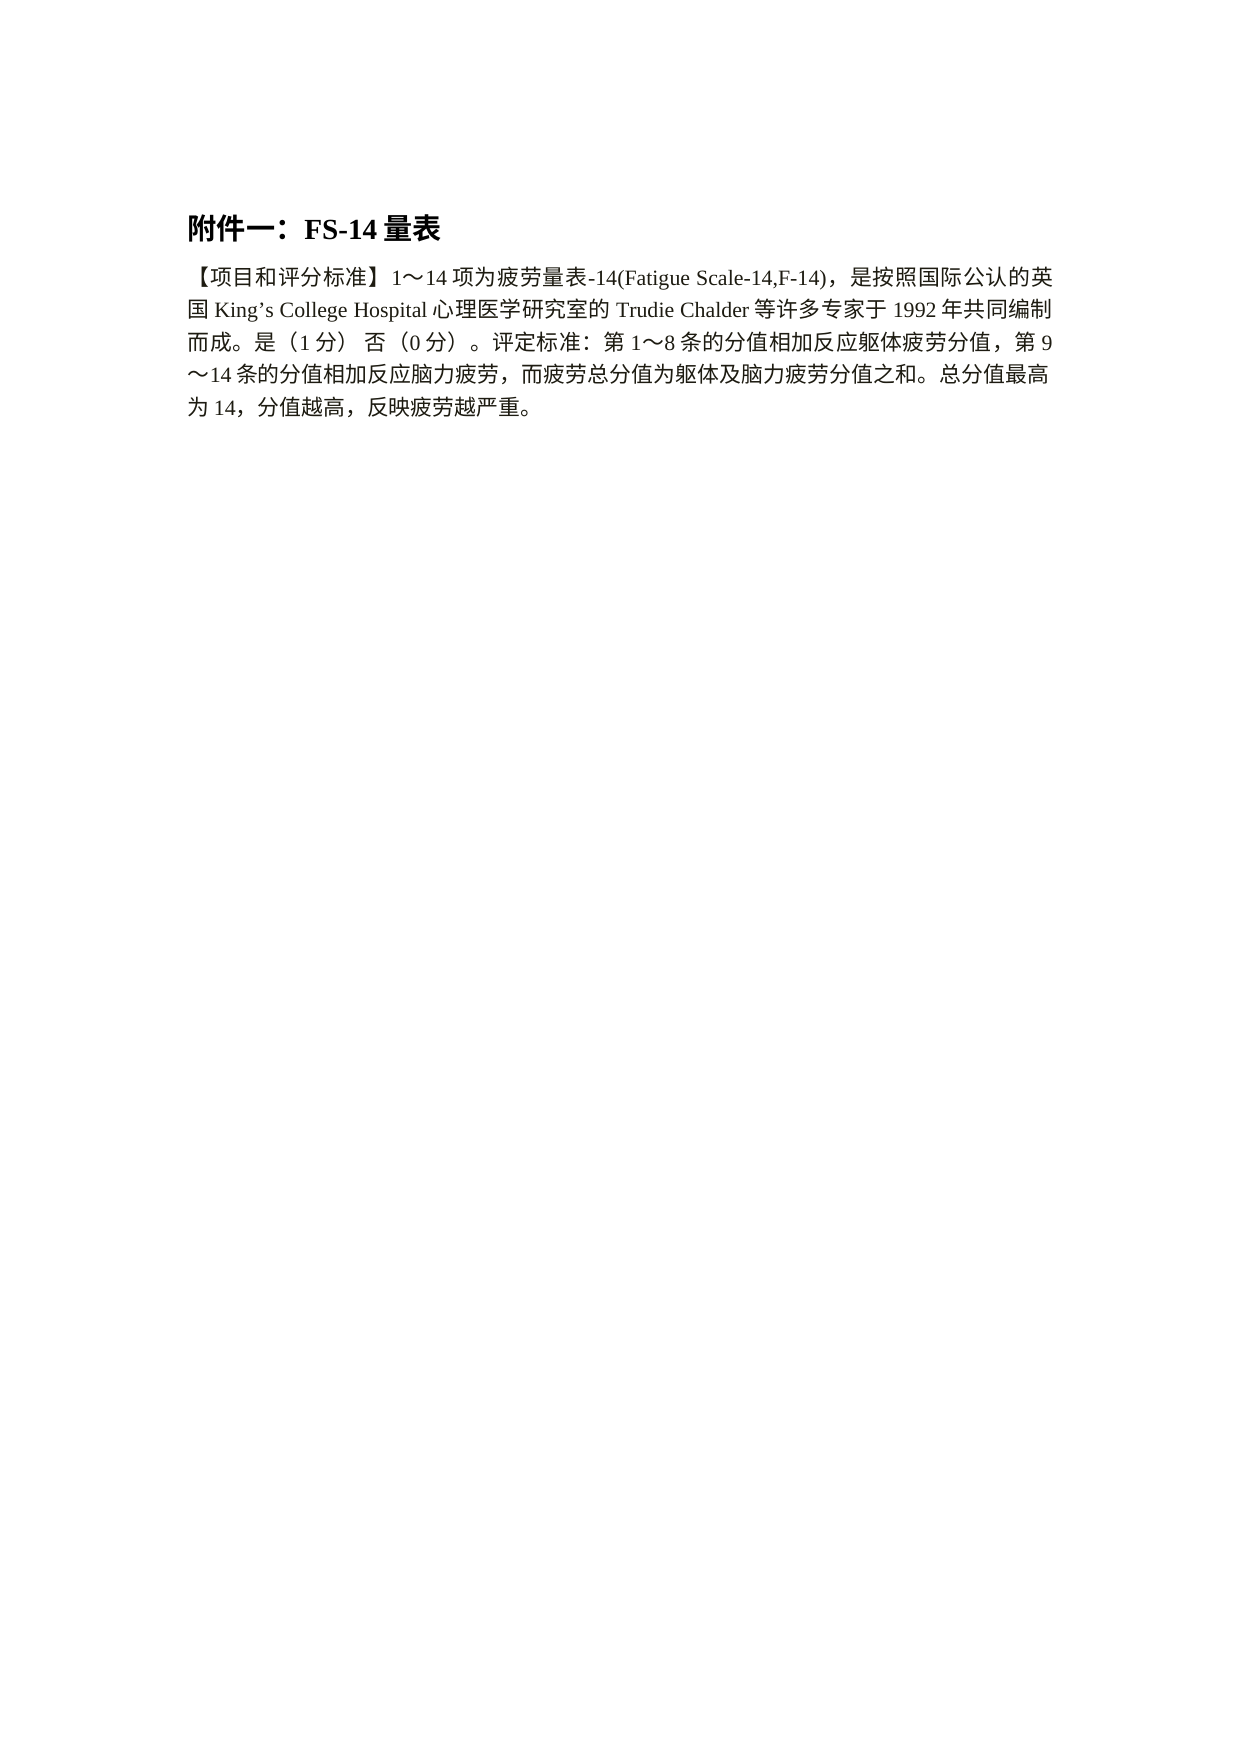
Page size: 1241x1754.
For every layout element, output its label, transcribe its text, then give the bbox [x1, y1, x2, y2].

text 【项目和评分标准】1～14项为疲劳量表-14(Fatigue Scale-14,F-14)，是按照国际公认的英国King’s College Hospital心理医学研究室的Trudie Chalder等许多专家于1992年共同编制而成。是（1分） 否（0分）。评定标准：第1～8条的分值相加反应躯体疲劳分值，第9～14条的分值相加反应脑力疲劳，而疲劳总分值为躯体及脑力疲劳分值之和。总分值最高为14，分值越高，反映疲劳越严重。 [187, 259, 1053, 422]
text 附件一：FS-14量表 [187, 194, 1053, 259]
